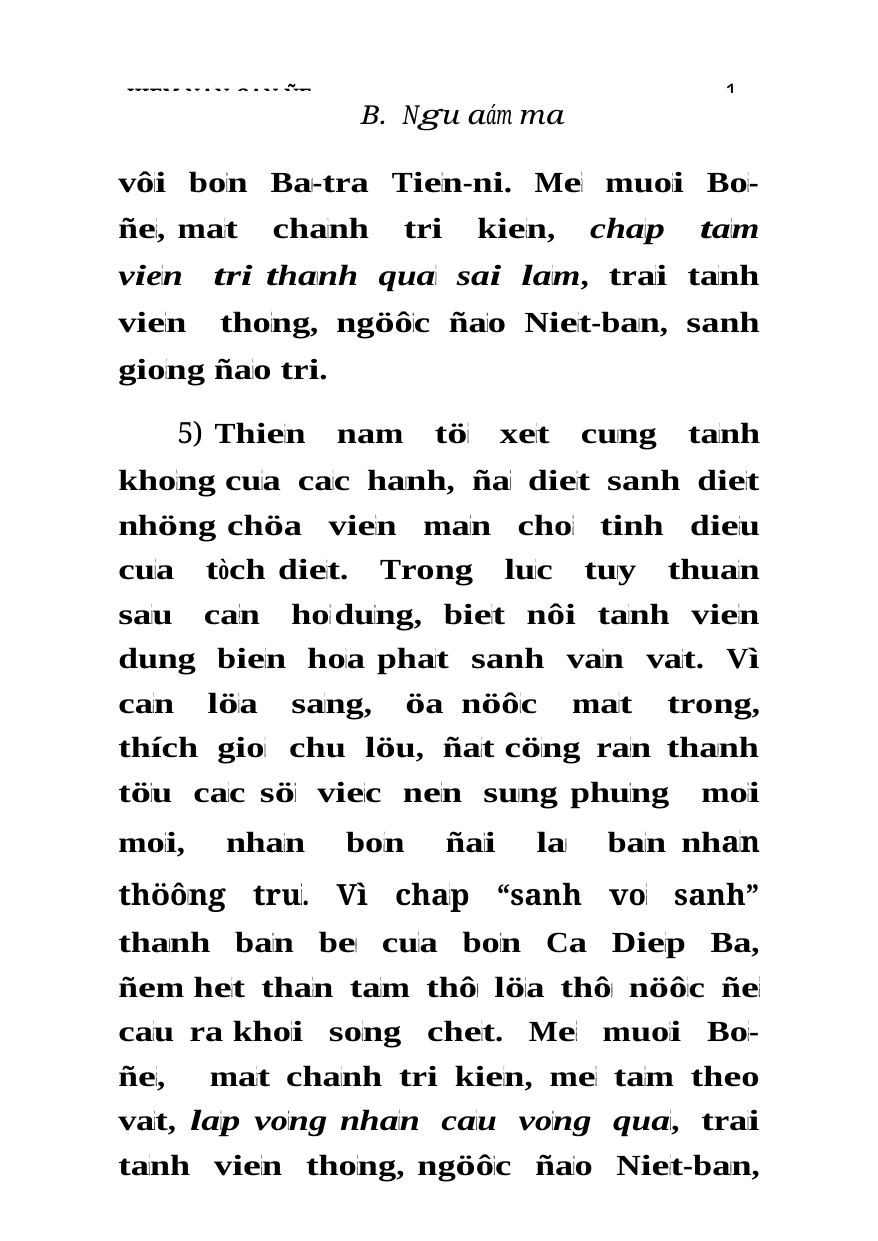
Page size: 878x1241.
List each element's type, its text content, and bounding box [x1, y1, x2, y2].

text B. Nguõ aám ma [361, 97, 798, 132]
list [118, 412, 760, 1182]
text vôùi boïn Baø-tra Tieãn-ni. Meâ muoäi Boà-ñeà, maát chaùnh tri kieán, chaáp taâm vieân tri thaønh quaû sai laàm, traùi taùnh vieân thoâng, ngöôïc ñaïo Nieát-baøn, sanh gioáng ñaûo tri. [118, 165, 760, 386]
